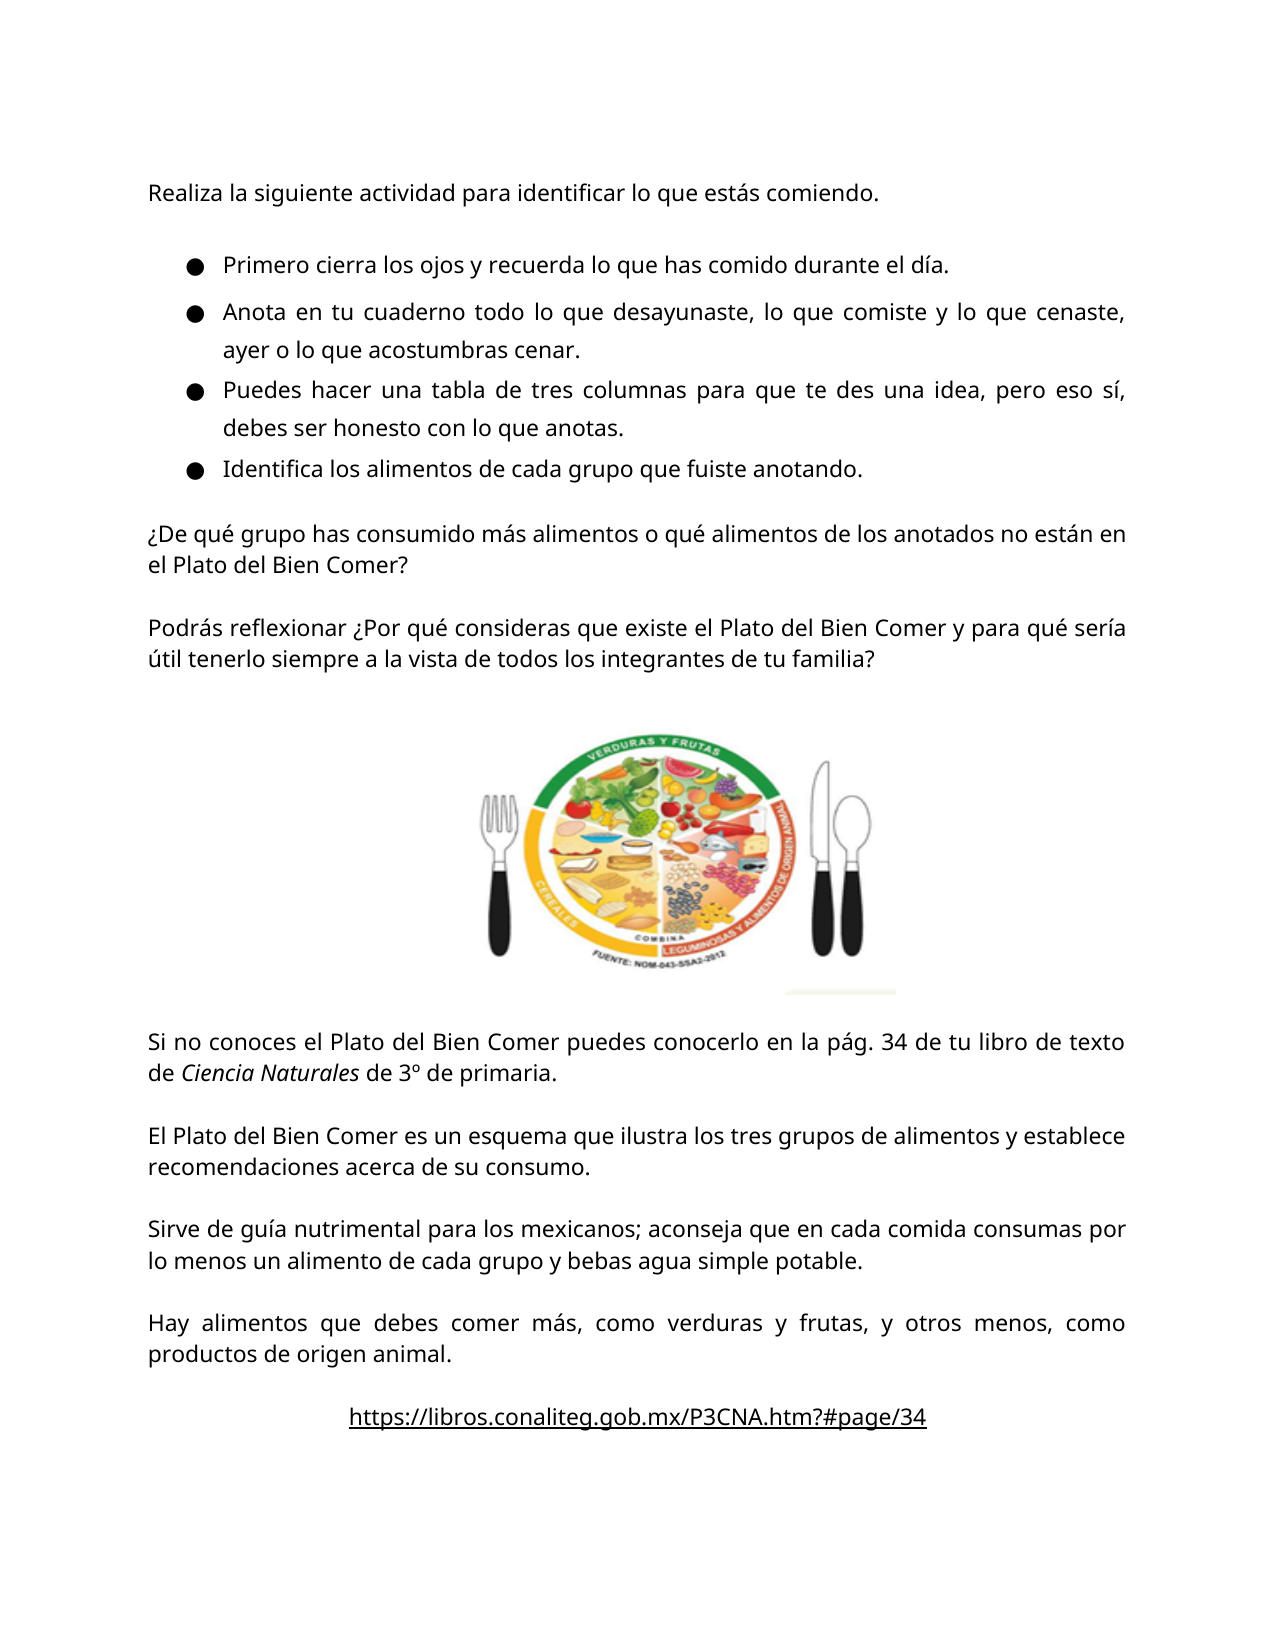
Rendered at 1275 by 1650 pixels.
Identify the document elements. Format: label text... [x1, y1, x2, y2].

text Si no conoces el Plato del Bien Comer puedes conocerlo en la pág. 34 de tu libro de texto de Ciencia Naturales de 3º de primaria. [148, 1026, 1127, 1088]
text Realiza la siguiente actividad para identificar lo que estás comiendo. [148, 177, 1127, 208]
list Primero cierra los ojos y recuerda lo que has comido durante el día. [185, 240, 1127, 287]
text El Plato del Bien Comer es un esquema que ilustra los tres grupos de alimentos y establece recomendaciones acerca de su consumo. [148, 1120, 1127, 1182]
text Podrás reflexionar ¿Por qué consideras que existe el Plato del Bien Comer y para qué sería útil tenerlo siempre a la vista de todos los integrantes de tu familia? [148, 612, 1127, 674]
list Identifica los alimentos de cada grupo que fuiste anotando. [185, 443, 1127, 490]
text ¿De qué grupo has consumido más alimentos o qué alimentos de los anotados no están en el Plato del Bien Comer? [148, 518, 1127, 581]
text Hay alimentos que debes comer más, como verduras y frutas, y otros menos, como productos de origen animal. [148, 1307, 1127, 1370]
list Anota en tu cuaderno todo lo que desayunaste, lo que comiste y lo que cenaste, ayer o lo que acostumbras cenar. [185, 287, 1127, 365]
text https://libros.conaliteg.gob.mx/P3CNA.htm?#page/34 [148, 1401, 1127, 1432]
picture [455, 721, 897, 995]
text Sirve de guía nutrimental para los mexicanos; aconseja que en cada comida consumas por lo menos un alimento de cada grupo y bebas agua simple potable. [148, 1213, 1127, 1276]
list Puedes hacer una tabla de tres columnas para que te des una idea, pero eso sí, debes ser honesto con lo que anotas. [185, 365, 1127, 443]
